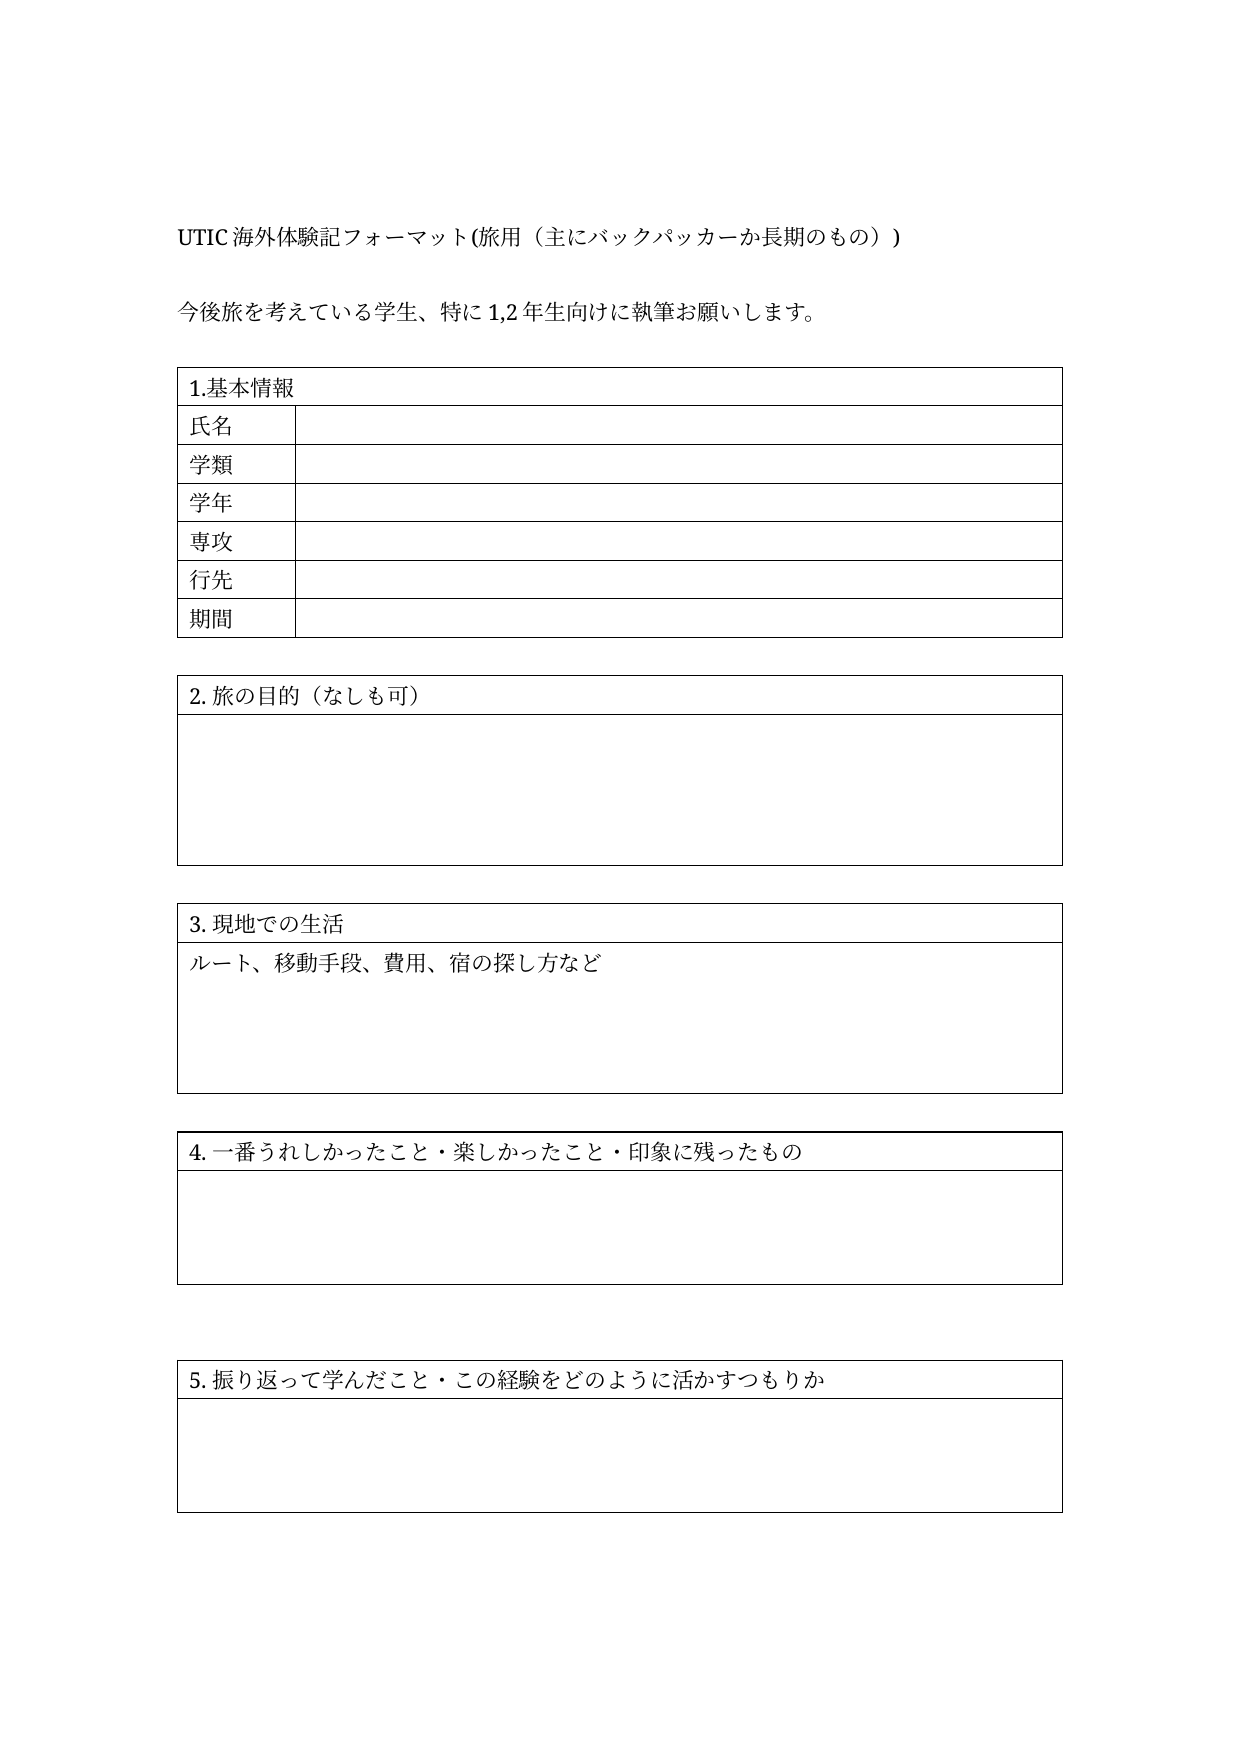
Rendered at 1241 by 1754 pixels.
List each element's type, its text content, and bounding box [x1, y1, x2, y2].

table_header 2. 旅の目的（なしも可） [178, 676, 1062, 714]
table_cell 期間 [178, 599, 295, 637]
table_header 1.基本情報 [178, 368, 1062, 405]
text 今後旅を考えている学生、特に1,2年生向けに執筆お願いします。 [177, 292, 1063, 329]
table_cell [296, 561, 1062, 598]
table_cell [296, 484, 1062, 521]
table_cell [296, 599, 1062, 637]
table_cell 専攻 [178, 522, 295, 559]
text UTIC海外体験記フォーマット(旅用（主にバックパッカーか長期のもの）) [177, 217, 1063, 254]
table_cell 学年 [178, 484, 295, 521]
table_cell 行先 [178, 561, 295, 598]
table_cell 学類 [178, 445, 295, 482]
table_cell [178, 1171, 1062, 1283]
table_cell [296, 522, 1062, 559]
table_cell 氏名 [178, 406, 295, 444]
table_cell [296, 445, 1062, 482]
table_header 5. 振り返って学んだこと・この経験をどのように活かすつもりか [178, 1361, 1062, 1398]
table_header 3. 現地での生活 [178, 904, 1062, 942]
table_cell [296, 406, 1062, 444]
table_header 4. 一番うれしかったこと・楽しかったこと・印象に残ったもの [178, 1133, 1062, 1170]
table_cell [178, 715, 1062, 865]
table_cell [178, 1399, 1062, 1512]
table_cell ルート、移動手段、費用、宿の探し方など [178, 943, 1062, 1093]
